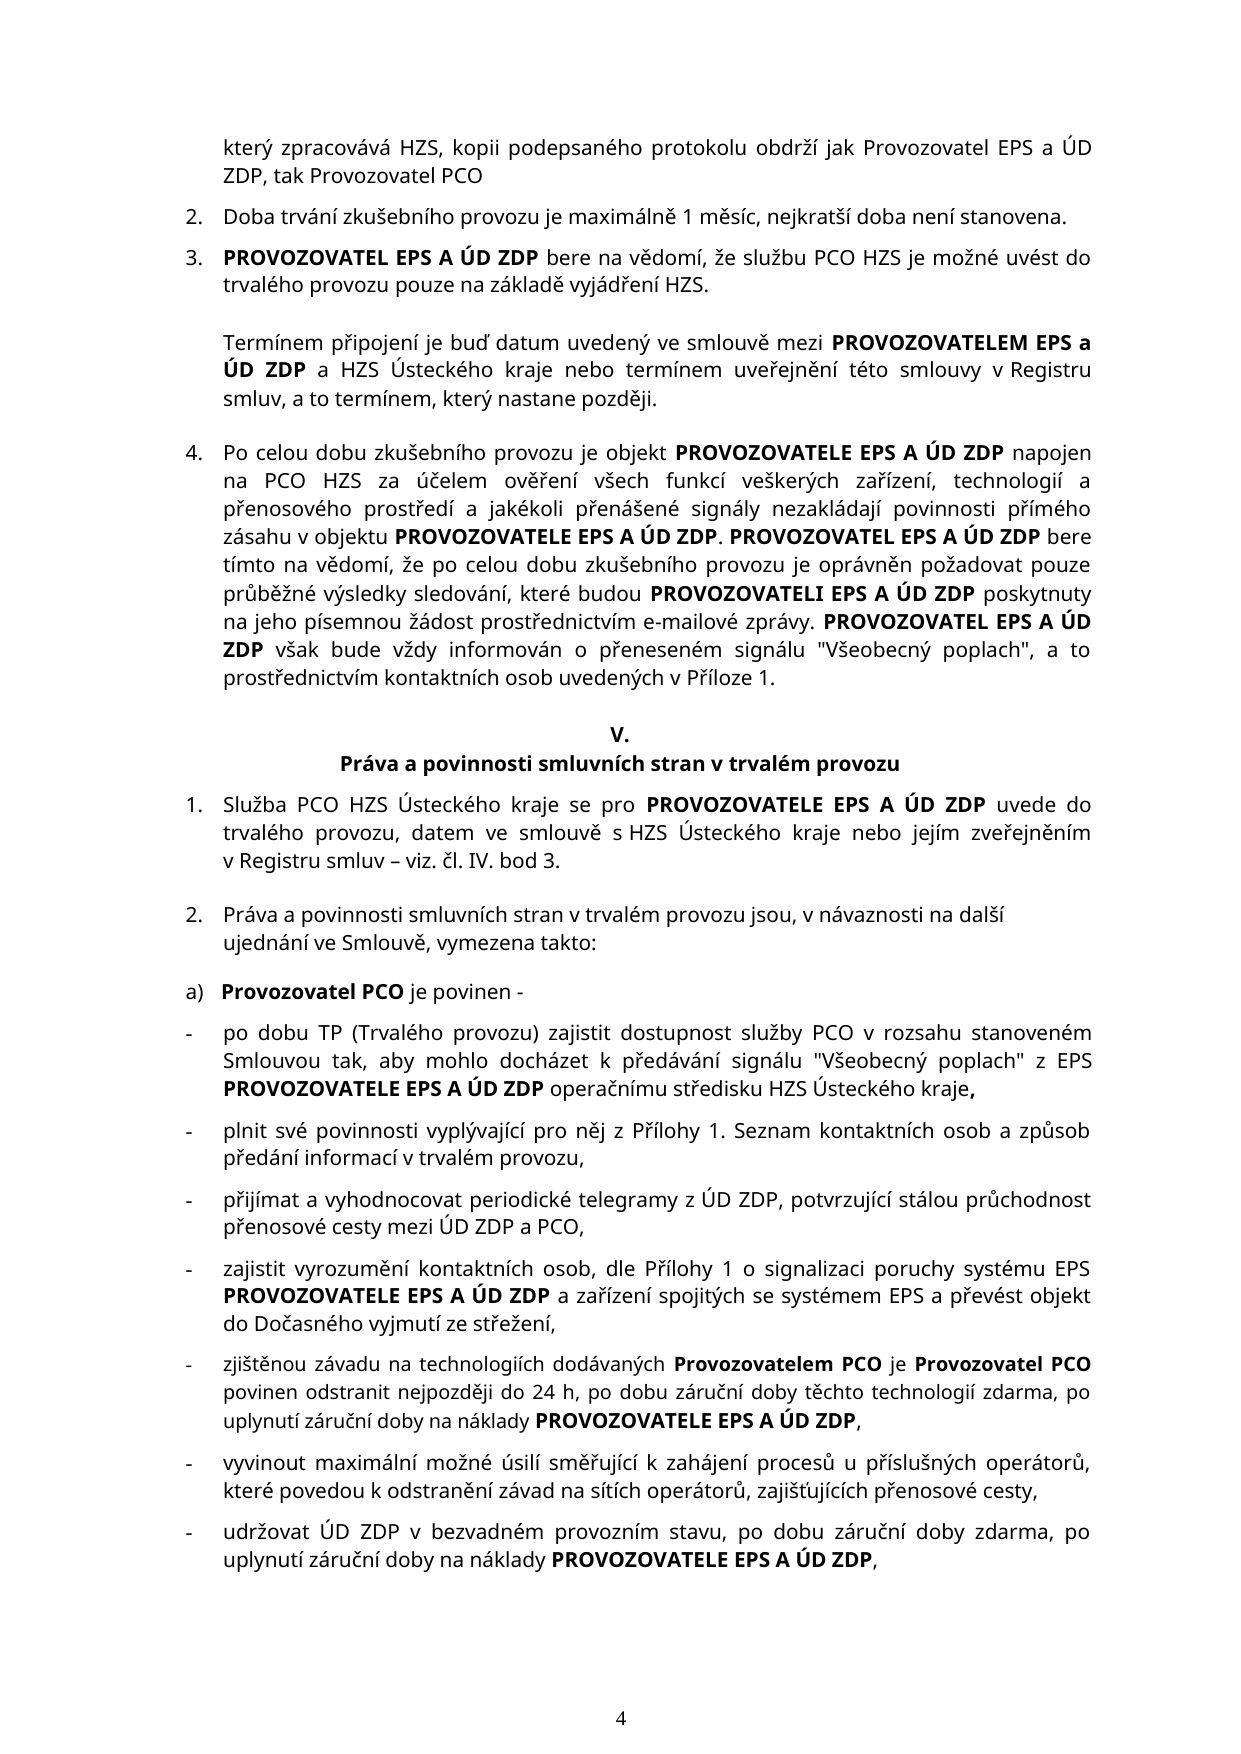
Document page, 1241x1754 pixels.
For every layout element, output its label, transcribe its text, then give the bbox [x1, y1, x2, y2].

list přijímat a vyhodnocovat periodické telegramy z ÚD ZDP, potvrzující stálou průchodnost přenosové cesty mezi ÚD ZDP a PCO, [185, 1184, 1092, 1241]
list PROVOZOVATEL EPS A ÚD ZDP bere na vědomí, že službu PCO HZS je možné uvést do trvalého provozu pouze na základě vyjádření HZS. [185, 243, 1092, 299]
list udržovat ÚD ZDP v bezvadném provozním stavu, po dobu záruční doby zdarma, po uplynutí záruční doby na náklady PROVOZOVATELE EPS A ÚD ZDP, [185, 1517, 1092, 1573]
list Doba trvání zkušebního provozu je maximálně 1 měsíc, nejkratší doba není stanovena. [185, 202, 1087, 230]
text V. [148, 720, 1092, 749]
list po dobu TP (Trvalého provozu) zajistit dostupnost služby PCO v rozsahu stanoveném Smlouvou tak, aby mohlo docházet k předávání signálu "Všeobecný poplach" z EPS PROVOZOVATELE EPS A ÚD ZDP operačnímu středisku HZS Ústeckého kraje, [185, 1018, 1094, 1103]
text Termínem připojení je buď datum uvedený ve smlouvě mezi PROVOZOVATELEM EPS a ÚD ZDP a HZS Ústeckého kraje nebo termínem uveřejnění této smlouvy v Registru smluv, a to termínem, který nastane později. [223, 327, 1092, 412]
list Po celou dobu zkušebního provozu je objekt PROVOZOVATELE EPS A ÚD ZDP napojen na PCO HZS za účelem ověření všech funkcí veškerých zařízení, technologií a přenosového prostředí a jakékoli přenášené signály nezakládají povinnosti přímého zásahu v objektu PROVOZOVATELE EPS A ÚD ZDP. PROVOZOVATEL EPS A ÚD ZDP bere tímto na vědomí, že po celou dobu zkušebního provozu je oprávněn požadovat pouze průběžné výsledky sledování, které budou PROVOZOVATELI EPS A ÚD ZDP poskytnuty na jeho písemnou žádost prostřednictvím e-mailové zprávy. PROVOZOVATEL EPS A ÚD ZDP však bude vždy informován o přeneseném signálu "Všeobecný poplach", a to prostřednictvím kontaktních osob uvedených v Příloze 1. [185, 438, 1092, 692]
list vyvinout maximální možné úsilí směřující k zahájení procesů u příslušných operátorů, které povedou k odstranění závad na sítích operátorů, zajišťujících přenosové cesty, [185, 1448, 1092, 1505]
list plnit své povinnosti vyplývající pro něj z Přílohy 1. Seznam kontaktních osob a způsob předání informací v trvalém provozu, [185, 1116, 1092, 1172]
list Služba PCO HZS Ústeckého kraje se pro PROVOZOVATELE EPS A ÚD ZDP uvede do trvalého provozu, datem ve smlouvě s HZS Ústeckého kraje nebo jejím zveřejněním v Registru smluv – viz. čl. IV. bod 3. [185, 790, 1092, 874]
text Práva a povinnosti smluvních stran v trvalém provozu [148, 749, 1092, 777]
list Práva a povinnosti smluvních stran v trvalém provozu jsou, v návaznosti na další ujednání ve Smlouvě, vymezena takto: [185, 900, 1092, 956]
list zajistit vyrozumění kontaktních osob, dle Přílohy 1 o signalizaci poruchy systému EPS PROVOZOVATELE EPS A ÚD ZDP a zařízení spojitých se systémem EPS a převést objekt do Dočasného vyjmutí ze střežení, [185, 1254, 1092, 1337]
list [185, 133, 1094, 189]
list zjištěnou závadu na technologiích dodávaných Provozovatelem PCO je Provozovatel PCO povinen odstranit nejpozději do 24 h, po dobu záruční doby těchto technologií zdarma, po uplynutí záruční doby na náklady PROVOZOVATELE EPS A ÚD ZDP, [185, 1350, 1092, 1435]
text a) Provozovatel PCO je povinen - [185, 977, 1094, 1006]
